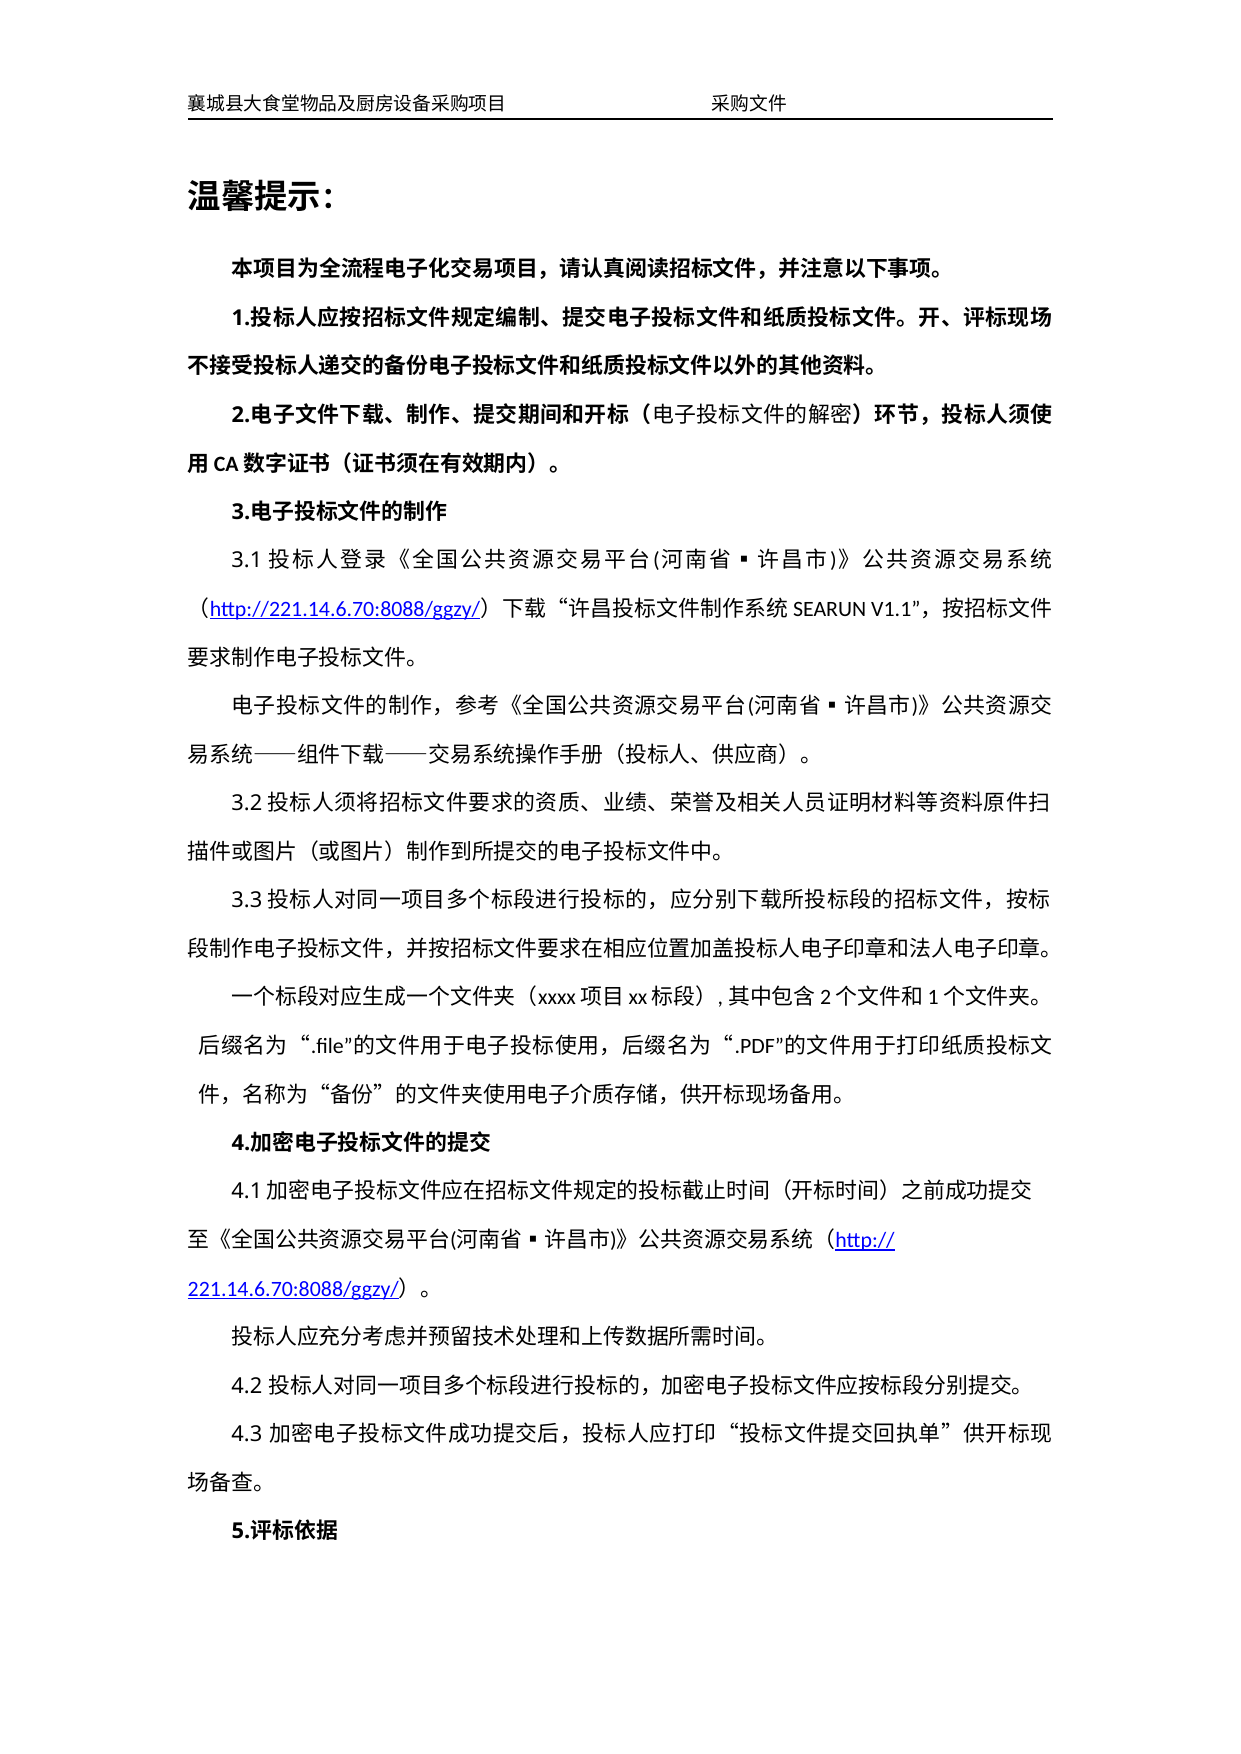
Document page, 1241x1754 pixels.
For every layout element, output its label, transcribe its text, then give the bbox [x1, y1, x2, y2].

text 1.投标人应按招标文件规定编制、提交电子投标文件和纸质投标文件。开、评标现场不接受投标人递交的备份电子投标文件和纸质投标文件以外的其他资料。 [187, 299, 1053, 381]
text 3.3投标人对同一项目多个标段进行投标的，应分别下载所投标段的招标文件，按标段制作电子投标文件，并按招标文件要求在相应位置加盖投标人电子印章和法人电子印章。 [187, 882, 1053, 963]
text 3.电子投标文件的制作 [187, 493, 1053, 526]
text 3.1投标人登录《全国公共资源交易平台(河南省▪许昌市)》公共资源交易系统（http://221.14.6.70:8088/ggzy/）下载“许昌投标文件制作系统SEARUN V1.1”，按招标文件要求制作电子投标文件。 [187, 542, 1053, 672]
text 5.评标依据 [187, 1513, 1053, 1545]
text 4.2 投标人对同一项目多个标段进行投标的，加密电子投标文件应按标段分别提交。 [187, 1367, 1053, 1400]
text 4.3 加密电子投标文件成功提交后，投标人应打印“投标文件提交回执单”供开标现场备查。 [187, 1416, 1053, 1497]
text 温馨提示： [187, 162, 1053, 227]
text 4.1加密电子投标文件应在招标文件规定的投标截止时间（开标时间）之前成功提交至《全国公共资源交易平台(河南省▪许昌市)》公共资源交易系统（http://221.14.6.70:8088/ggzy/）。 [187, 1173, 1053, 1303]
text 2.电子文件下载、制作、提交期间和开标（电子投标文件的解密）环节，投标人须使用CA数字证书（证书须在有效期内）。 [187, 396, 1053, 478]
text 投标人应充分考虑并预留技术处理和上传数据所需时间。 [187, 1319, 1053, 1351]
text 4.加密电子投标文件的提交 [187, 1125, 1053, 1157]
text 一个标段对应生成一个文件夹（xxxx项目xx标段）, 其中包含2个文件和1个文件夹。后缀名为“.file”的文件用于电子投标使用，后缀名为“.PDF”的文件用于打印纸质投标文件，名称为“备份”的文件夹使用电子介质存储，供开标现场备用。 [198, 979, 1053, 1109]
text 3.2投标人须将招标文件要求的资质、业绩、荣誉及相关人员证明材料等资料原件扫描件或图片（或图片）制作到所提交的电子投标文件中。 [187, 785, 1053, 866]
text 本项目为全流程电子化交易项目，请认真阅读招标文件，并注意以下事项。 [187, 251, 1053, 283]
text 电子投标文件的制作，参考《全国公共资源交易平台(河南省▪许昌市)》公共资源交易系统——组件下载——交易系统操作手册（投标人、供应商）。 [187, 688, 1053, 769]
